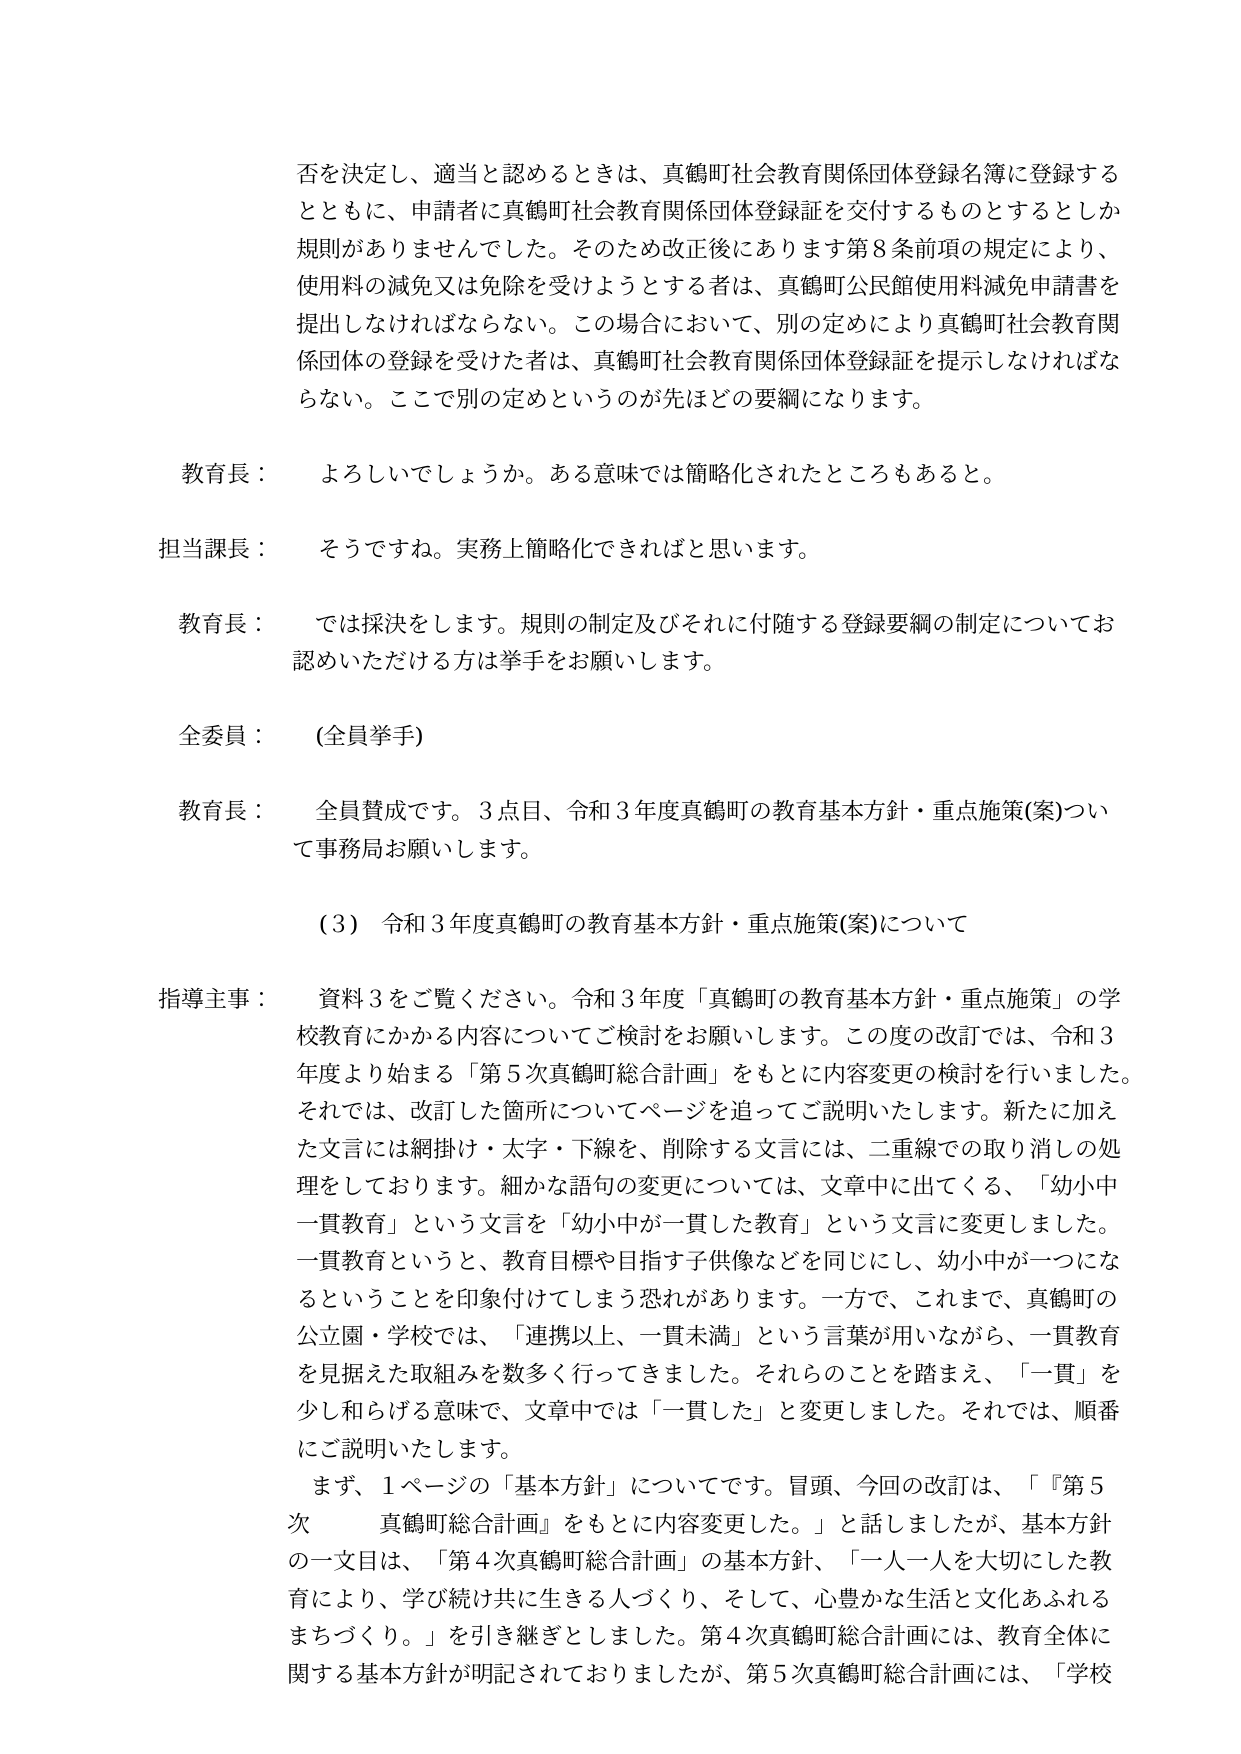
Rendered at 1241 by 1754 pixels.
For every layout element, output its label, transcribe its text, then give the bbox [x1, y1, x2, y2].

text 指導主事： 資料３をご覧ください。令和３年度「真鶴町の教育基本方針・重点施策」の学校教育にかかる内容についてご検討をお願いします。この度の改訂では、令和３年度より始まる「第５次真鶴町総合計画」をもとに内容変更の検討を行いました。それでは、改訂した箇所についてページを追ってご説明いたします。新たに加えた文言には網掛け・太字・下線を、削除する文言には、二重線での取り消しの処理をしております。細かな語句の変更については、文章中に出てくる、「幼小中一貫教育」という文言を「幼小中が一貫した教育」という文言に変更しました。一貫教育というと、教育目標や目指す子供像などを同じにし、幼小中が一つになるということを印象付けてしまう恐れがあります。一方で、これまで、真鶴町の公立園・学校では、「連携以上、一貫未満」という言葉が用いながら、一貫教育を見据えた取組みを数多く行ってきました。それらのことを踏まえ、「一貫」を少し和らげる意味で、文章中では「一貫した」と変更しました。それでは、順番にご説明いたします。 [158, 979, 1128, 1466]
text 教育長： 全員賛成です。３点目、令和３年度真鶴町の教育基本方針・重点施策(案)ついて事務局お願いします。 [178, 791, 1128, 866]
text (３) 令和３年度真鶴町の教育基本方針・重点施策(案)について [319, 904, 1128, 941]
text 教育長： では採決をします。規則の制定及びそれに付随する登録要綱の制定についてお認めいただける方は挙手をお願いします。 [178, 604, 1128, 679]
text 教育長： よろしいでしょうか。ある意味では簡略化されたところもあると。 [112, 454, 1128, 491]
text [287, 1466, 1128, 1691]
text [158, 154, 1128, 416]
text 担当課長： そうですね。実務上簡略化できればと思います。 [112, 529, 1128, 566]
text 全委員： (全員挙手) [178, 716, 1128, 754]
